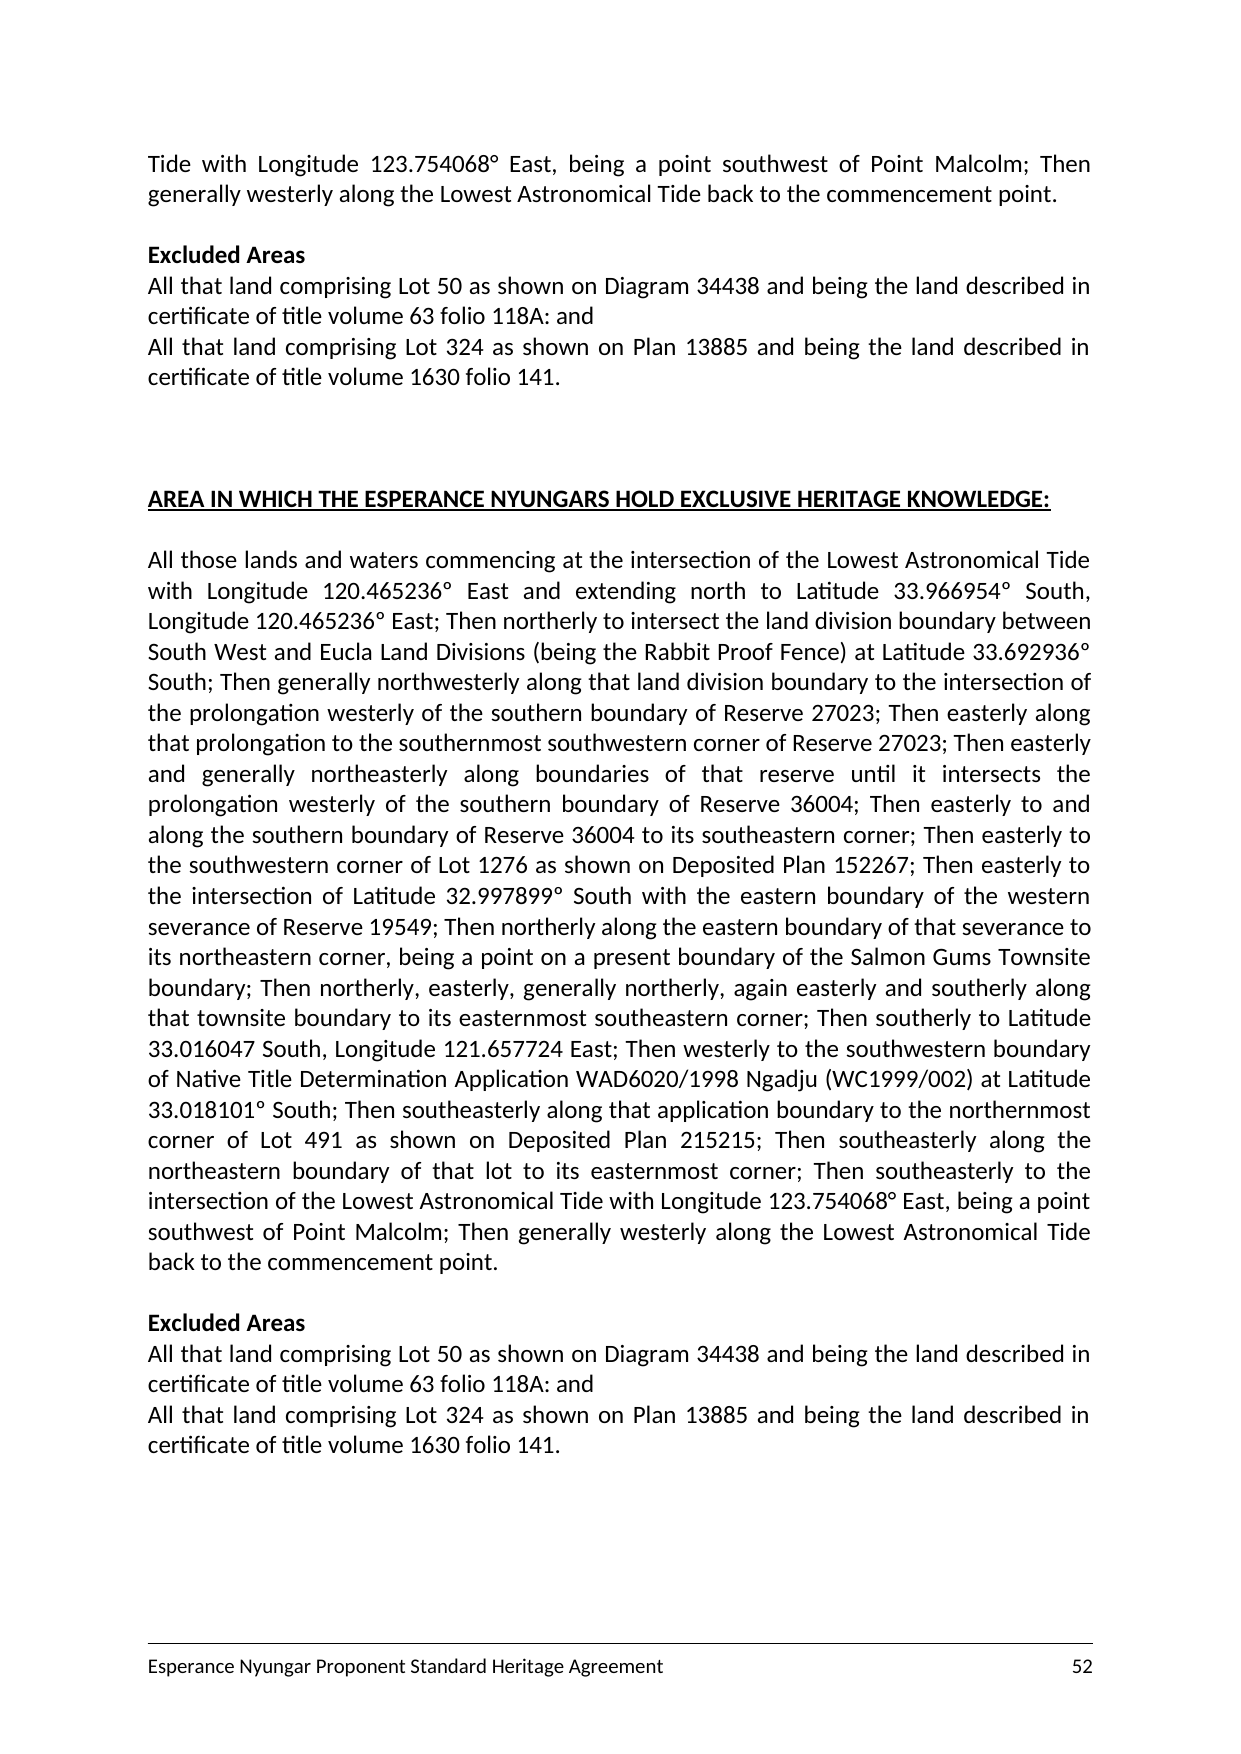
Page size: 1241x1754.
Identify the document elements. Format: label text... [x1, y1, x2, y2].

text All that land comprising Lot 324 as shown on Plan 13885 and being the land described in certificate of title volume 1630 folio 141. [148, 1399, 1092, 1460]
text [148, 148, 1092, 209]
text All those lands and waters commencing at the intersection of the Lowest Astronomical Tide with Longitude 120.465236º East and extending north to Latitude 33.966954º South, Longitude 120.465236º East; Then northerly to intersect the land division boundary between South West and Eucla Land Divisions (being the Rabbit Proof Fence) at Latitude 33.692936º South; Then generally northwesterly along that land division boundary to the intersection of the prolongation westerly of the southern boundary of Reserve 27023; Then easterly along that prolongation to the southernmost southwestern corner of Reserve 27023; Then easterly and generally northeasterly along boundaries of that reserve until it intersects the prolongation westerly of the southern boundary of Reserve 36004; Then easterly to and along the southern boundary of Reserve 36004 to its southeastern corner; Then easterly to the southwestern corner of Lot 1276 as shown on Deposited Plan 152267; Then easterly to the intersection of Latitude 32.997899º South with the eastern boundary of the western severance of Reserve 19549; Then northerly along the eastern boundary of that severance to its northeastern corner, being a point on a present boundary of the Salmon Gums Townsite boundary; Then northerly, easterly, generally northerly, again easterly and southerly along that townsite boundary to its easternmost southeastern corner; Then southerly to Latitude 33.016047 South, Longitude 121.657724 East; Then westerly to the southwestern boundary of Native Title Determination Application WAD6020/1998 Ngadju (WC1999/002) at Latitude 33.018101º South; Then southeasterly along that application boundary to the northernmost corner of Lot 491 as shown on Deposited Plan 215215; Then southeasterly along the northeastern boundary of that lot to its easternmost corner; Then southeasterly to the intersection of the Lowest Astronomical Tide with Longitude 123.754068° East, being a point southwest of Point Malcolm; Then generally westerly along the Lowest Astronomical Tide back to the commencement point. [148, 544, 1092, 1277]
text Excluded Areas [148, 1307, 1092, 1338]
text All that land comprising Lot 324 as shown on Plan 13885 and being the land described in certificate of title volume 1630 folio 141. [148, 331, 1092, 392]
text Excluded Areas [148, 239, 1092, 270]
text All that land comprising Lot 50 as shown on Diagram 34438 and being the land described in certificate of title volume 63 folio 118A: and [148, 1338, 1092, 1399]
text All that land comprising Lot 50 as shown on Diagram 34438 and being the land described in certificate of title volume 63 folio 118A: and [148, 270, 1092, 331]
text AREA IN WHICH THE ESPERANCE NYUNGARS HOLD EXCLUSIVE HERITAGE KNOWLEDGE: [148, 483, 1092, 514]
